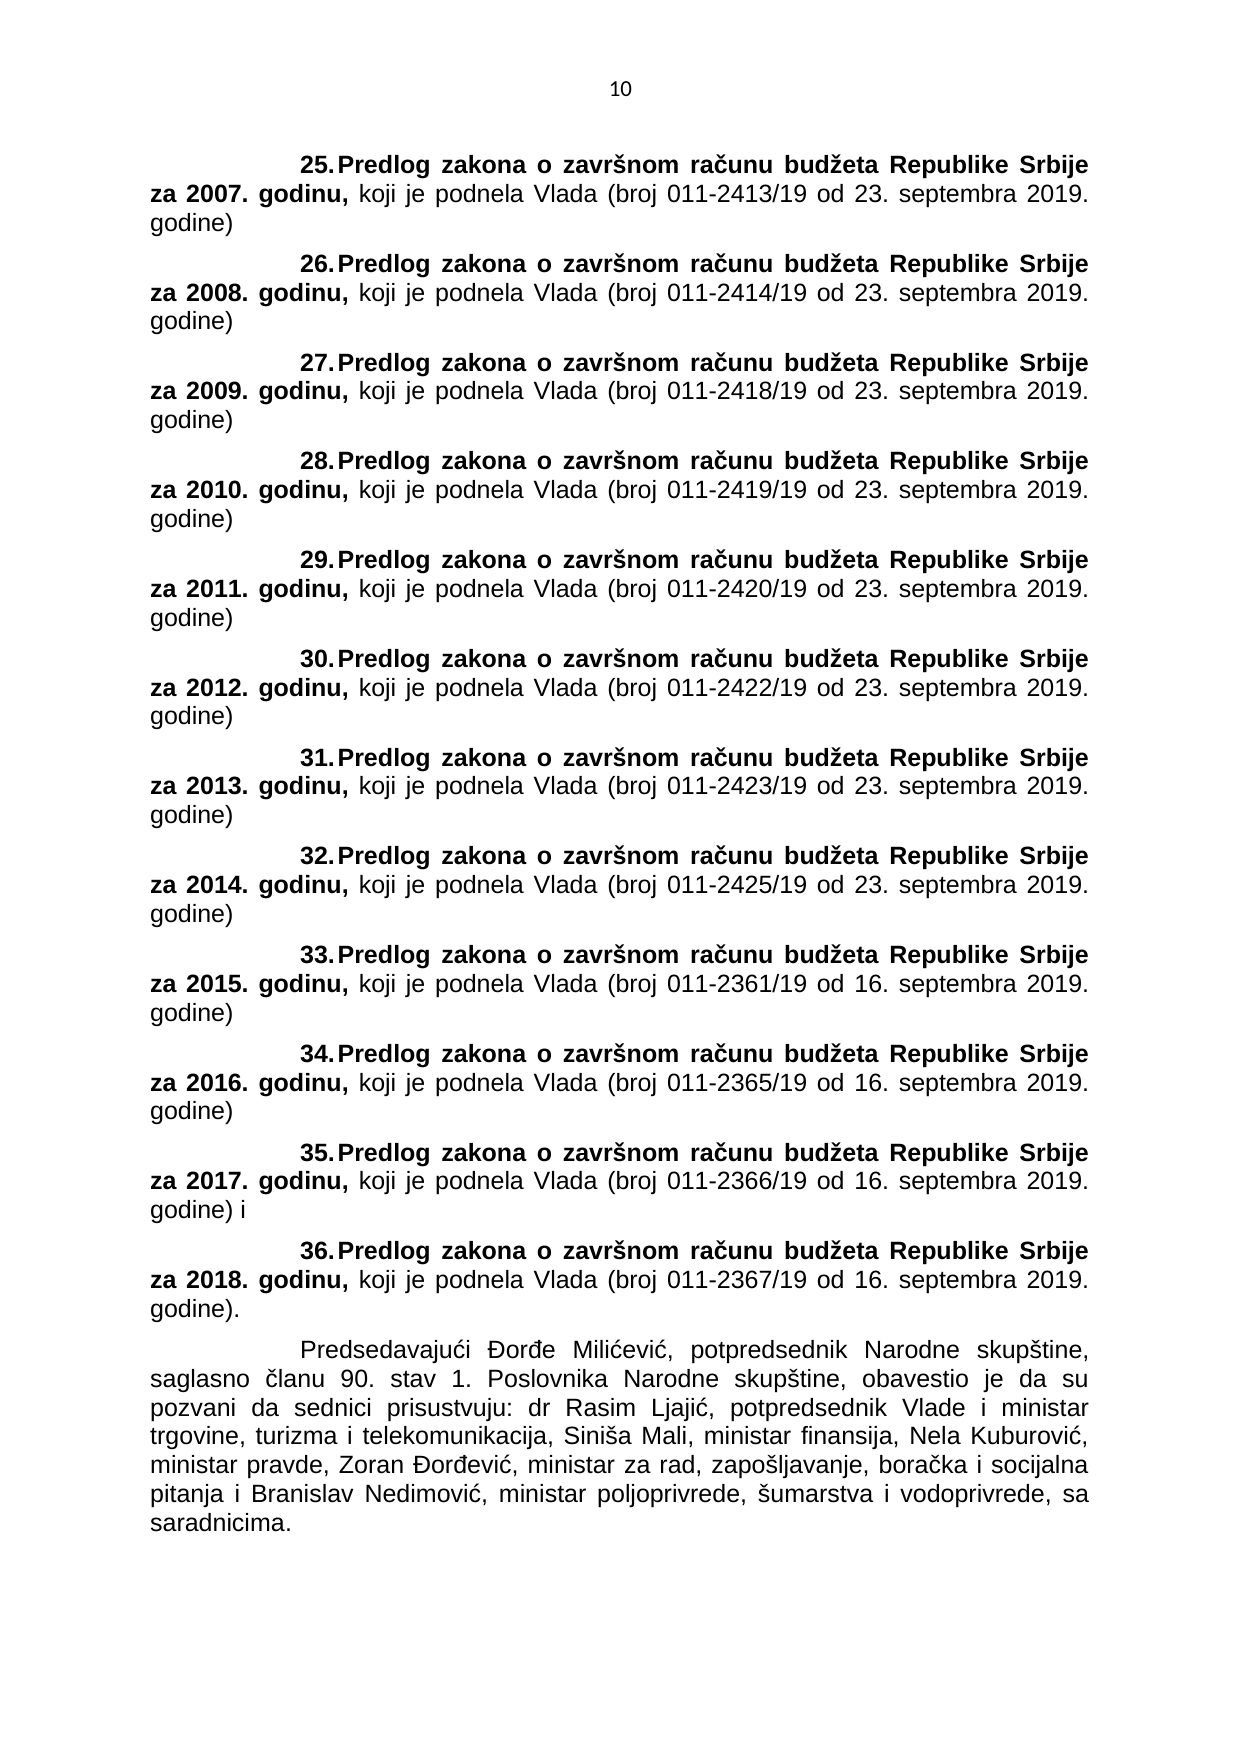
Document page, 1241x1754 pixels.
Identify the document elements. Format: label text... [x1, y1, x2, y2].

text 29. Predlog zakona o završnom računu budžeta Republike Srbije za 2011. godinu, koji je podnela Vlada (broj 011-2420/19 od 23. septembra 2019. godine) [150, 545, 1090, 631]
text 25. Predlog zakona o završnom računu budžeta Republike Srbije za 2007. godinu, koji je podnela Vlada (broj 011-2413/19 od 23. septembra 2019. godine) [150, 150, 1090, 236]
text Predsedavajući Đorđe Milićević, potpredsednik Narodne skupštine, saglasno članu 90. stav 1. Poslovnika Narodne skupštine, obavestio je da su pozvani da sednici prisustvuju: dr Rasim Ljajić, potpredsednik Vlade i ministar trgovine, turizma i telekomunikacija, Siniša Mali, ministar finansija, Nela Kuburović, ministar pravde, Zoran Đorđević, ministar za rad, zapošljavanje, boračka i socijalna pitanja i Branislav Nedimović, ministar poljoprivrede, šumarstva i vodoprivrede, sa saradnicima. [150, 1335, 1090, 1536]
text 36. Predlog zakona o završnom računu budžeta Republike Srbije za 2018. godinu, koji je podnela Vlada (broj 011-2367/19 od 16. septembra 2019. godine). [150, 1236, 1090, 1322]
text 35. Predlog zakona o završnom računu budžeta Republike Srbije za 2017. godinu, koji je podnela Vlada (broj 011-2366/19 od 16. septembra 2019. godine) i [150, 1137, 1090, 1224]
text 28. Predlog zakona o završnom računu budžeta Republike Srbije za 2010. godinu, koji je podnela Vlada (broj 011-2419/19 od 23. septembra 2019. godine) [150, 446, 1090, 532]
text 27. Predlog zakona o završnom računu budžeta Republike Srbije za 2009. godinu, koji je podnela Vlada (broj 011-2418/19 od 23. septembra 2019. godine) [150, 347, 1090, 434]
text 31. Predlog zakona o završnom računu budžeta Republike Srbije za 2013. godinu, koji je podnela Vlada (broj 011-2423/19 od 23. septembra 2019. godine) [150, 742, 1090, 829]
text 26. Predlog zakona o završnom računu budžeta Republike Srbije za 2008. godinu, koji je podnela Vlada (broj 011-2414/19 od 23. septembra 2019. godine) [150, 249, 1090, 335]
text 33. Predlog zakona o završnom računu budžeta Republike Srbije za 2015. godinu, koji je podnela Vlada (broj 011-2361/19 od 16. septembra 2019. godine) [150, 940, 1090, 1026]
text 32. Predlog zakona o završnom računu budžeta Republike Srbije za 2014. godinu, koji je podnela Vlada (broj 011-2425/19 od 23. septembra 2019. godine) [150, 841, 1090, 927]
text 34. Predlog zakona o završnom računu budžeta Republike Srbije za 2016. godinu, koji je podnela Vlada (broj 011-2365/19 od 16. septembra 2019. godine) [150, 1039, 1090, 1125]
text 30. Predlog zakona o završnom računu budžeta Republike Srbije za 2012. godinu, koji je podnela Vlada (broj 011-2422/19 od 23. septembra 2019. godine) [150, 644, 1090, 730]
